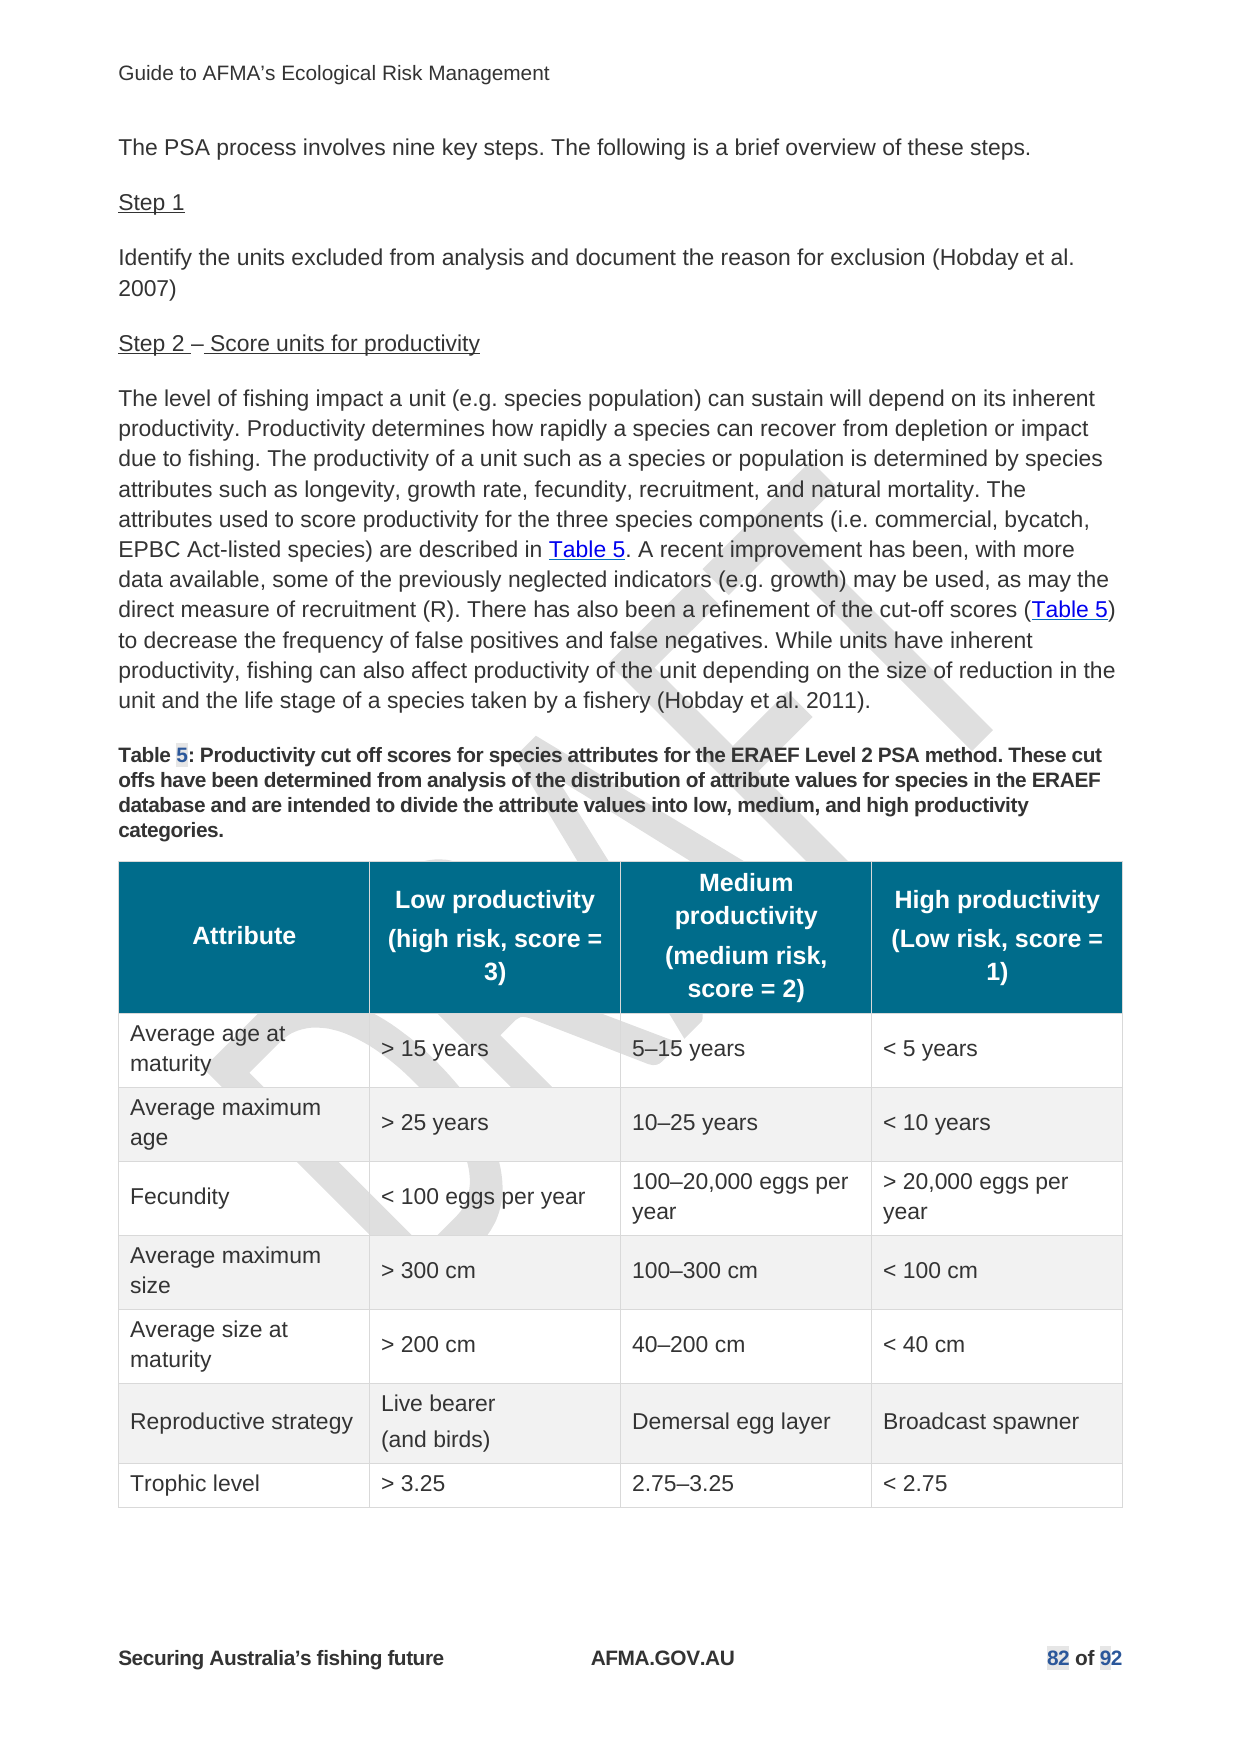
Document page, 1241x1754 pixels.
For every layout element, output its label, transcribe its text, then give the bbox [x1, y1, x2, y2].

table_cell Reproductive strategy [119, 1384, 369, 1463]
table_cell Demersal egg layer [621, 1384, 871, 1463]
table_cell 2.75–3.25 [621, 1464, 871, 1507]
table_cell Average size at maturity [119, 1310, 369, 1383]
table_cell Trophic level [119, 1464, 369, 1507]
table_cell 40–200 cm [621, 1310, 871, 1383]
table_cell 10–25 years [621, 1088, 871, 1161]
table_cell Average age at maturity [119, 1014, 369, 1087]
table_cell < 40 cm [872, 1310, 1122, 1383]
table_cell > 25 years [370, 1088, 620, 1161]
table_cell Live bearer (and birds) [370, 1384, 620, 1463]
table_cell < 100 eggs per year [370, 1162, 620, 1235]
table_cell 100–20,000 eggs per year [621, 1162, 871, 1235]
table_cell Fecundity [119, 1162, 369, 1235]
table_header Attribute [119, 862, 369, 1013]
table_cell > 300 cm [370, 1236, 620, 1309]
table_cell < 5 years [872, 1014, 1122, 1087]
table_cell > 20,000 eggs per year [872, 1162, 1122, 1235]
table_cell 5–15 years [621, 1014, 871, 1087]
table_cell < 100 cm [872, 1236, 1122, 1309]
text Identify the units excluded from analysis and document the reason for exclusion (Hobday et al. 2007) [118, 244, 1122, 301]
text Step 2 – Score units for productivity [118, 330, 1122, 356]
table_cell > 15 years [370, 1014, 620, 1087]
table_cell < 10 years [872, 1088, 1122, 1161]
table_cell Average maximum size [119, 1236, 369, 1309]
table_header Low productivity (high risk, score = 3) [370, 862, 620, 1013]
text Table 5: Productivity cut off scores for species attributes for the ERAEF Level 2 PSA method. These cut offs have been determined from analysis of the distribution of attribute values for species in the ERAEF database and are intended to divide the attribute values into low, medium, and high productivity categories. [118, 742, 1122, 842]
table_header High productivity (Low risk, score = 1) [872, 862, 1122, 1013]
table_cell > 200 cm [370, 1310, 620, 1383]
text The PSA process involves nine key steps. The following is a brief overview of these steps. [118, 134, 1122, 160]
text The level of fishing impact a unit (e.g. species population) can sustain will depend on its inherent productivity. Productivity determines how rapidly a species can recover from depletion or impact due to fishing. The productivity of a unit such as a species or population is determined by species attributes such as longevity, growth rate, fecundity, recruitment, and natural mortality. The attributes used to score productivity for the three species components (i.e. commercial, bycatch, EPBC Act-listed species) are described in Table 5. A recent improvement has been, with more data available, some of the previously neglected indicators (e.g. growth) may be used, as may the direct measure of recruitment (R). There has also been a refinement of the cut-off scores (Table 5) to decrease the frequency of false positives and false negatives. While units have inherent productivity, fishing can also affect productivity of the unit depending on the size of reduction in the unit and the life stage of a species taken by a fishery (Hobday et al. 2011). [118, 385, 1122, 713]
table_header Medium productivity (medium risk, score = 2) [621, 862, 871, 1013]
table_cell Average maximum age [119, 1088, 369, 1161]
table_cell > 3.25 [370, 1464, 620, 1507]
table_cell 100–300 cm [621, 1236, 871, 1309]
table_cell Broadcast spawner [872, 1384, 1122, 1463]
table_cell < 2.75 [872, 1464, 1122, 1507]
text Step 1 [118, 189, 1122, 216]
